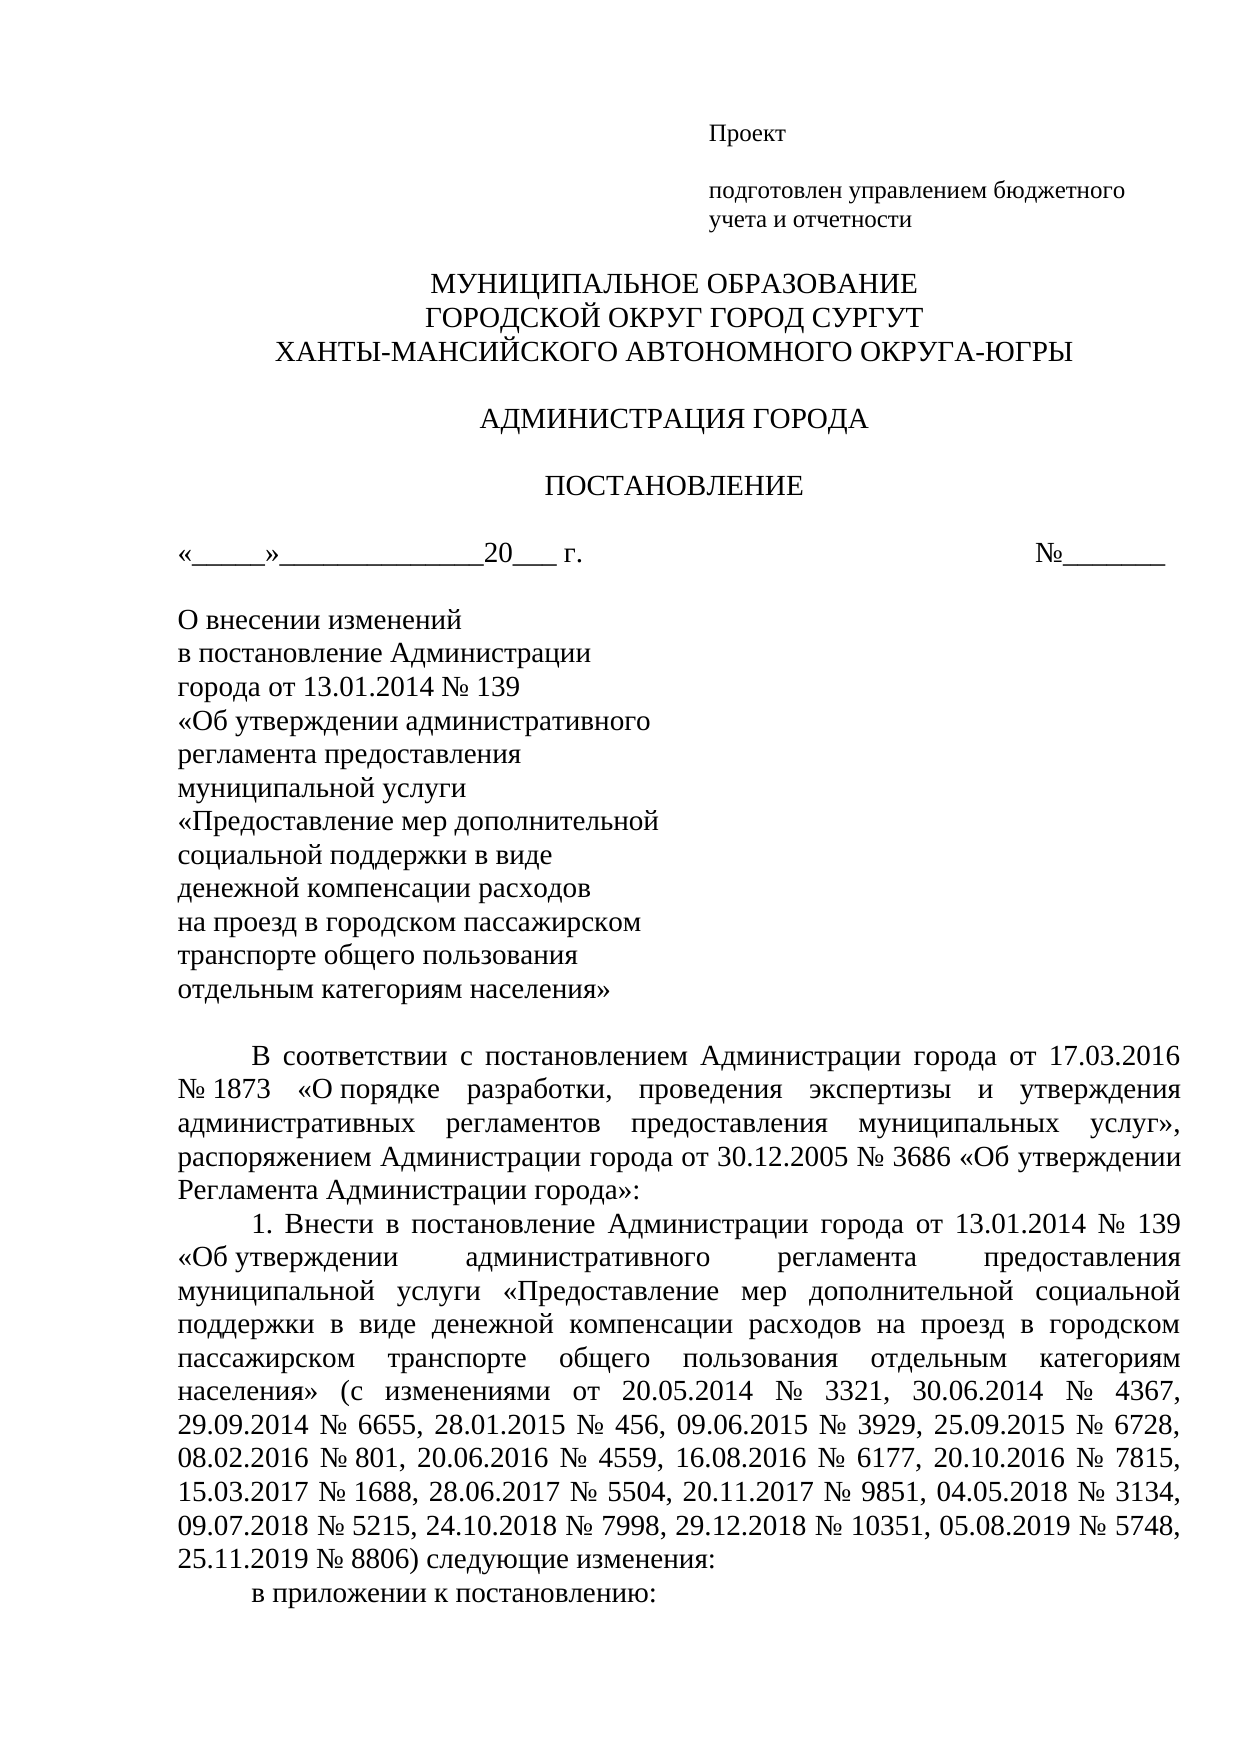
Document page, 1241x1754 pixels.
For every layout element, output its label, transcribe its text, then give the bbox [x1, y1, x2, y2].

text регламента предоставления [177, 736, 1181, 770]
text В соответствии с постановлением Администрации города от 17.03.2016 № 1873 «О порядке разработки, проведения экспертизы и утверждения административных регламентов предоставления муниципальных услуг», распоряжением Администрации города от 30.12.2005 № 3686 «Об утверждении Регламента Администрации города»: [177, 1038, 1181, 1206]
text в приложении к постановлению: [177, 1575, 1181, 1608]
text транспорте общего пользования [177, 937, 1181, 971]
text О внесении изменений [177, 602, 679, 636]
text денежной компенсации расходов [177, 870, 1181, 904]
text «Предоставление мер дополнительной [177, 803, 1181, 837]
text АДМИНИСТРАЦИЯ ГОРОДА [177, 401, 1171, 434]
text ГОРОДСКОЙ ОКРУГ ГОРОД СУРГУТ [177, 300, 1171, 334]
text 1. Внести в постановление Администрации города от 13.01.2014 № 139 «Об утверждении административного регламента предоставления муниципальной услуги «Предоставление мер дополнительной социальной поддержки в виде денежной компенсации расходов на проезд в городском пассажирском транспорте общего пользования отдельным категориям населения» (с изменениями от 20.05.2014 № 3321, 30.06.2014 № 4367, 29.09.2014 № 6655, 28.01.2015 № 456, 09.06.2015 № 3929, 25.09.2015 № 6728, 08.02.2016 № 801, 20.06.2016 № 4559, 16.08.2016 № 6177, 20.10.2016 № 7815, 15.03.2017 № 1688, 28.06.2017 № 5504, 20.11.2017 № 9851, 04.05.2018 № 3134, 09.07.2018 № 5215, 24.10.2018 № 7998, 29.12.2018 № 10351, 05.08.2019 № 5748, 25.11.2019 № 8806) следующие изменения: [177, 1206, 1181, 1575]
text «_____»______________20___ г. №_______ [177, 535, 1171, 568]
text подготовлен управлением бюджетного учета и отчетности [709, 176, 1181, 233]
text в постановление Администрации города от 13.01.2014 № 139 [177, 636, 679, 703]
text Проект [709, 118, 1181, 147]
text ХАНТЫ-МАНСИЙСКОГО АВТОНОМНОГО ОКРУГА-ЮГРЫ [177, 334, 1171, 367]
text ПОСТАНОВЛЕНИЕ [177, 468, 1171, 501]
text отдельным категориям населения» [177, 971, 1181, 1004]
text «Об утверждении административного [177, 703, 1181, 736]
text социальной поддержки в виде [177, 837, 1181, 870]
text МУНИЦИПАЛЬНОЕ ОБРАЗОВАНИЕ [177, 267, 1171, 300]
text на проезд в городском пассажирском [177, 904, 1181, 937]
text муниципальной услуги [177, 770, 1181, 803]
